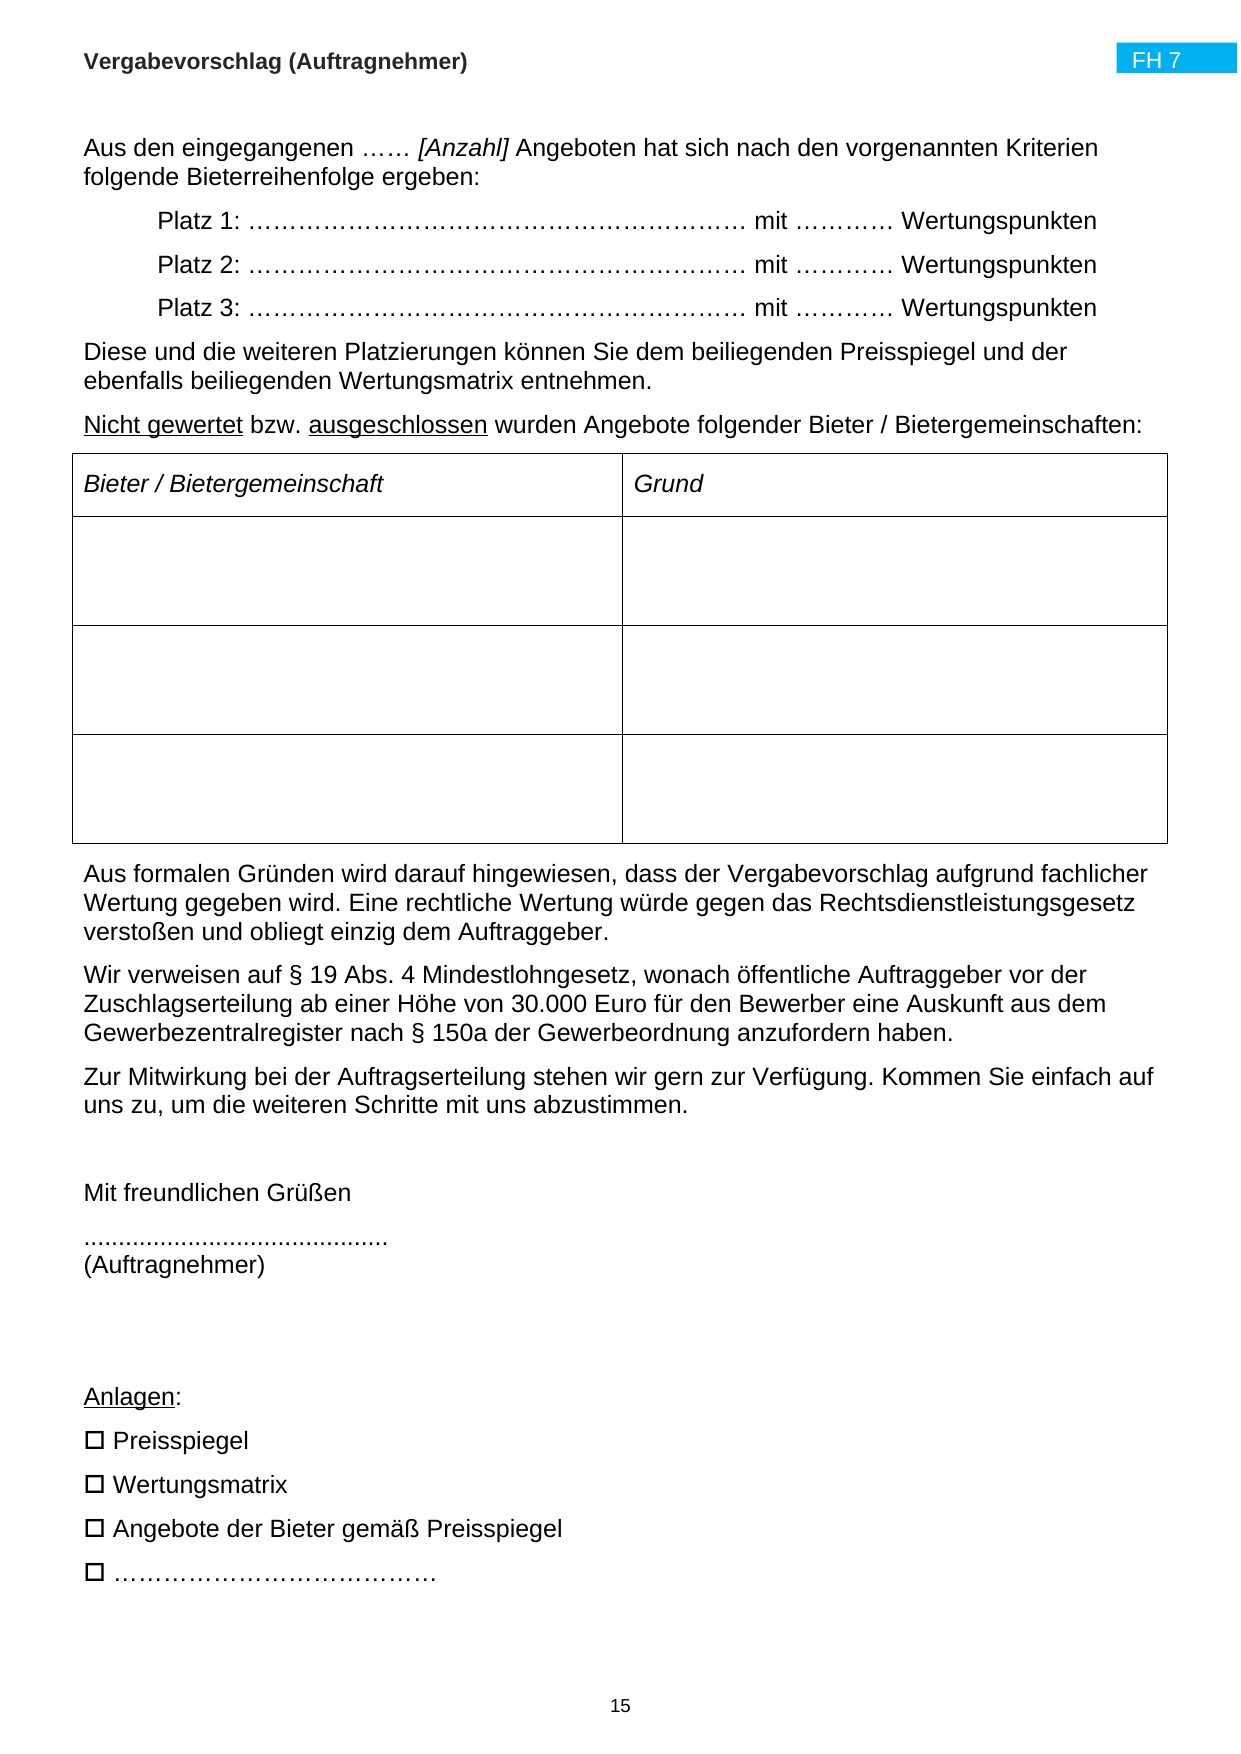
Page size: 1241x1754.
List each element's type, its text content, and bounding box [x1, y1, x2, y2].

table_cell [623, 735, 1167, 843]
text ............................................ (Auftragnehmer) [83, 1222, 1157, 1279]
text Platz 3: …………………………………………………… mit ………… Wertungspunkten [83, 293, 1157, 322]
table_cell [623, 626, 1167, 734]
text Diese und die weiteren Platzierungen können Sie dem beiliegenden Preisspiegel und der ebenfalls beiliegenden Wertungsmatrix entnehmen. [83, 337, 1157, 394]
text Zur Mitwirkung bei der Auftragserteilung stehen wir gern zur Verfügung. Kommen Sie einfach auf uns zu, um die weiteren Schritte mit uns abzustimmen. [83, 1062, 1157, 1119]
table_cell [623, 517, 1167, 625]
text Anlagen: [83, 1382, 1157, 1411]
table_cell [73, 626, 622, 734]
table_cell [73, 735, 622, 843]
text Aus formalen Gründen wird darauf hingewiesen, dass der Vergabevorschlag aufgrund fachlicher Wertung gegeben wird. Eine rechtliche Wertung würde gegen das Rechtsdienstleistungsgesetz verstoßen und obliegt einzig dem Auftraggeber. [83, 859, 1157, 946]
text Nicht gewertet bzw. ausgeschlossen wurden Angebote folgender Bieter / Bietergemeinschaften: [83, 409, 1157, 438]
text Mit freundlichen Grüßen [83, 1178, 1157, 1207]
text Angebote der Bieter gemäß Preisspiegel [83, 1514, 1157, 1543]
text Wertungsmatrix [83, 1470, 1157, 1499]
text Wir verweisen auf § 19 Abs. 4 Mindestlohngesetz, wonach öffentliche Auftraggeber vor der Zuschlagserteilung ab einer Höhe von 30.000 Euro für den Bewerber eine Auskunft aus dem Gewerbezentralregister nach § 150a der Gewerbeordnung anzufordern haben. [83, 961, 1157, 1047]
table_cell [73, 517, 622, 625]
table_header Bieter / Bietergemeinschaft [73, 454, 622, 516]
text Platz 2: …………………………………………………… mit ………… Wertungspunkten [83, 249, 1157, 278]
table_header Grund [623, 454, 1167, 516]
text Platz 1: …………………………………………………… mit ………… Wertungspunkten [83, 206, 1157, 234]
text Preisspiegel [83, 1426, 1157, 1455]
text Aus den eingegangenen …… [Anzahl] Angeboten hat sich nach den vorgenannten Kriterien folgende Bieterreihenfolge ergeben: [83, 133, 1157, 191]
text ………………………………… [83, 1558, 1157, 1587]
